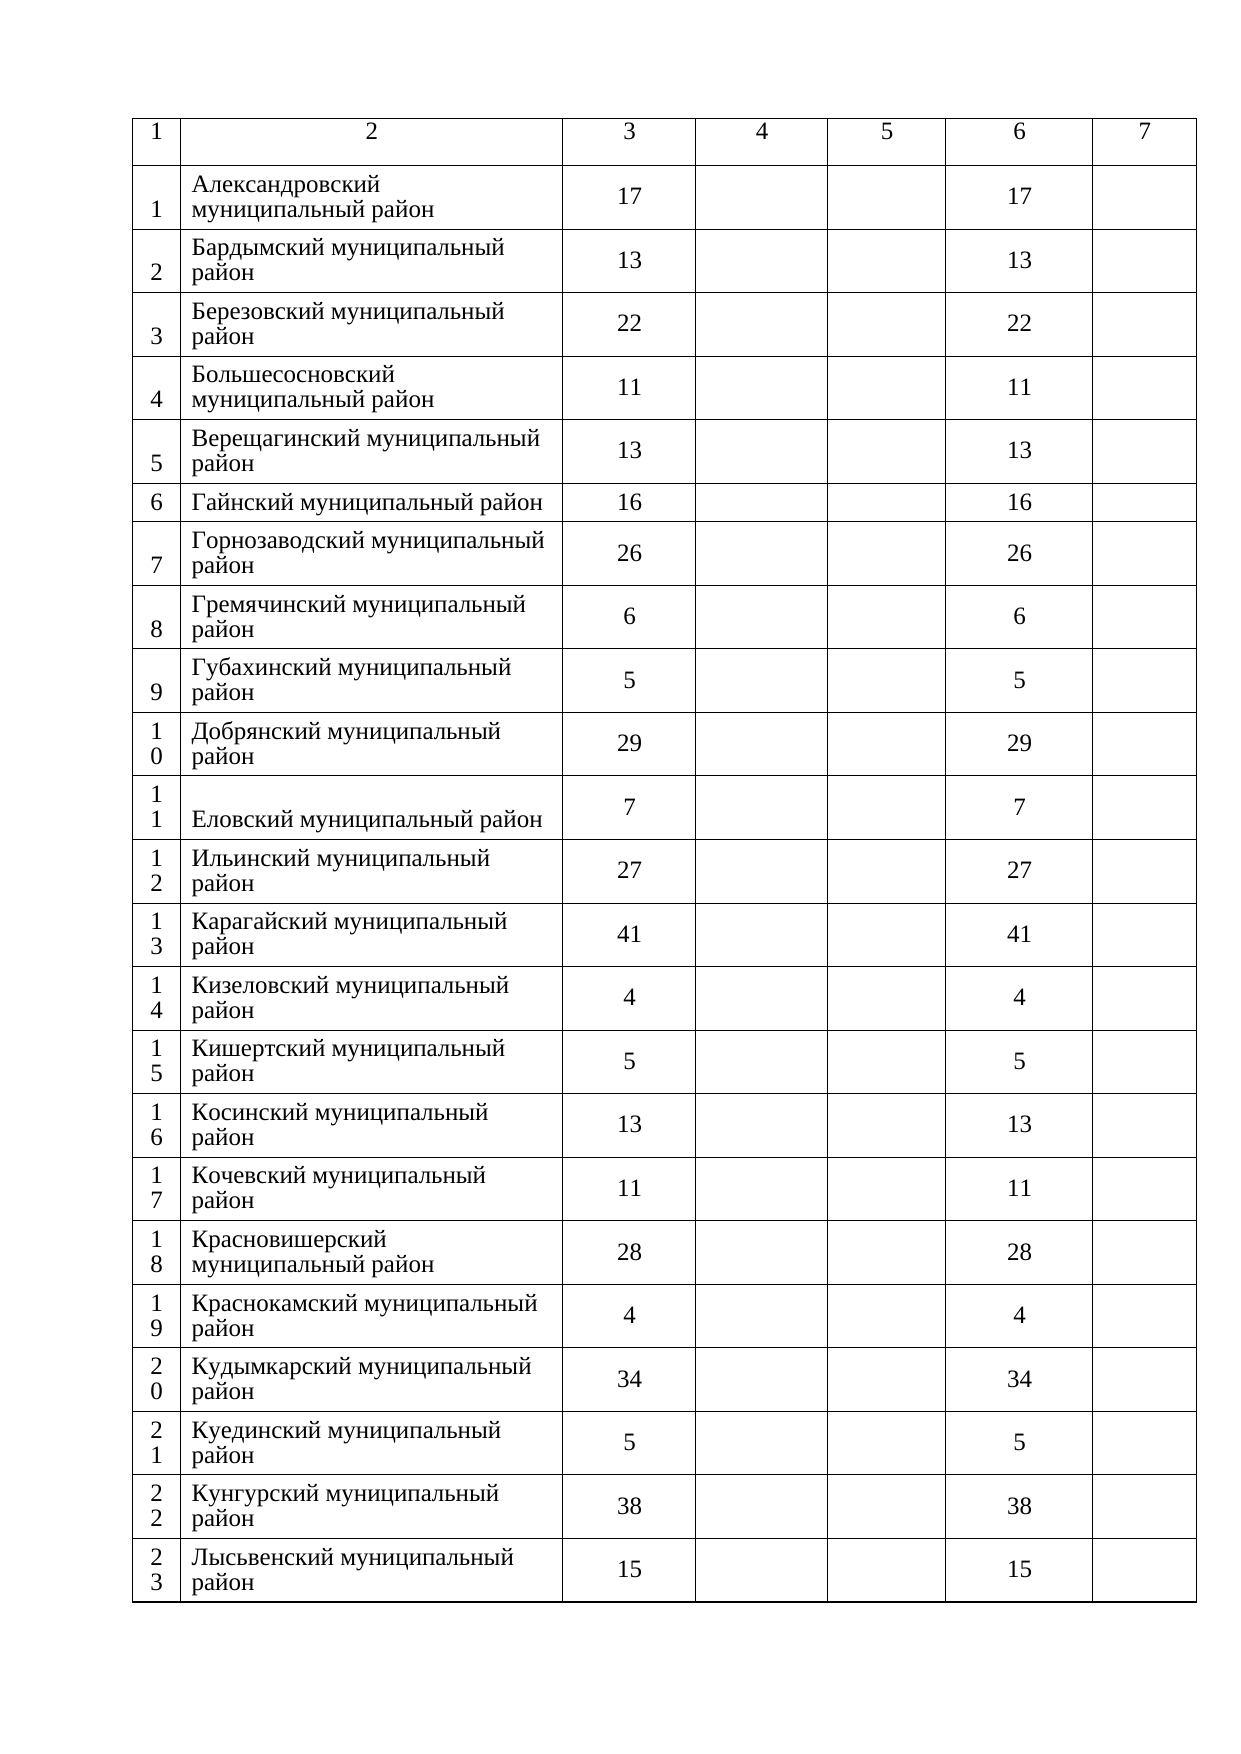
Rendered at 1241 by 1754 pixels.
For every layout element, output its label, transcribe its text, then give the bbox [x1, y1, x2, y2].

table_cell 13 [133, 904, 180, 966]
table_cell 16 [946, 484, 1092, 521]
table_cell [1093, 1412, 1196, 1474]
table_cell [828, 166, 945, 228]
table_cell 6 [946, 586, 1092, 648]
table_cell 23 [133, 1539, 180, 1601]
table_cell 13 [563, 230, 695, 292]
table_cell [1093, 1031, 1196, 1093]
table_cell 7 [133, 522, 180, 585]
table_cell [1093, 649, 1196, 712]
table_cell [696, 586, 827, 648]
table_cell [1093, 1348, 1196, 1411]
table_cell 29 [563, 713, 695, 775]
table_cell [696, 1031, 827, 1093]
table_cell [828, 1158, 945, 1220]
table_cell 11 [563, 357, 695, 419]
table_cell 4 [133, 357, 180, 419]
table_cell [828, 904, 945, 966]
table_cell 15 [133, 1031, 180, 1093]
table_cell 29 [946, 713, 1092, 775]
table_cell [1093, 1475, 1196, 1538]
table_cell [1093, 586, 1196, 648]
table_cell [828, 1475, 945, 1538]
table_header 1 [133, 119, 180, 165]
table_cell Ильинский муниципальный район [181, 840, 562, 902]
table_header 6 [946, 119, 1092, 165]
table_cell Гремячинский муниципальный район [181, 586, 562, 648]
table_cell Добрянский муниципальный район [181, 713, 562, 775]
table_cell 21 [133, 1412, 180, 1474]
table_cell [1093, 1094, 1196, 1157]
table_cell 5 [563, 649, 695, 712]
table_cell [696, 776, 827, 839]
table_cell 22 [563, 293, 695, 356]
table_cell [696, 1094, 827, 1157]
table_header 5 [828, 119, 945, 165]
table_cell Красновишерский муниципальный район [181, 1221, 562, 1284]
table_cell 16 [563, 484, 695, 521]
table_cell 16 [133, 1094, 180, 1157]
table_header 7 [1093, 119, 1196, 165]
table_cell Губахинский муниципальный район [181, 649, 562, 712]
table_cell Косинский муниципальный район [181, 1094, 562, 1157]
table_cell Кишертский муниципальный район [181, 1031, 562, 1093]
table_cell [1093, 357, 1196, 419]
table_cell [696, 1348, 827, 1411]
table_cell [828, 1221, 945, 1284]
table_cell [696, 967, 827, 1029]
table_cell [828, 484, 945, 521]
table_cell 13 [563, 1094, 695, 1157]
table_cell [696, 649, 827, 712]
table_cell 6 [563, 586, 695, 648]
table_cell 1 [133, 166, 180, 228]
table_cell 4 [946, 1285, 1092, 1347]
table_cell 8 [133, 586, 180, 648]
table_cell [696, 293, 827, 356]
table_cell 4 [563, 967, 695, 1029]
table_header 4 [696, 119, 827, 165]
table_cell [1093, 1539, 1196, 1601]
table_cell [828, 357, 945, 419]
table_cell 26 [563, 522, 695, 585]
table_cell 7 [946, 776, 1092, 839]
table_cell 26 [946, 522, 1092, 585]
table_header 3 [563, 119, 695, 165]
table_cell Куединский муниципальный район [181, 1412, 562, 1474]
table_cell Краснокамский муниципальный район [181, 1285, 562, 1347]
table_cell 11 [946, 357, 1092, 419]
table_cell [828, 840, 945, 902]
table_cell 22 [946, 293, 1092, 356]
table_cell [696, 484, 827, 521]
table_cell [1093, 904, 1196, 966]
table_cell 5 [133, 420, 180, 483]
table_cell Березовский муниципальный район [181, 293, 562, 356]
table_cell 14 [133, 967, 180, 1029]
table_cell Кудымкарский муниципальный район [181, 1348, 562, 1411]
table_cell 34 [946, 1348, 1092, 1411]
table_cell [696, 1539, 827, 1601]
table_cell [1093, 230, 1196, 292]
table_cell [1093, 713, 1196, 775]
table_cell Большесосновский муниципальный район [181, 357, 562, 419]
table_cell [828, 586, 945, 648]
table_header 2 [181, 119, 562, 165]
table_cell 28 [563, 1221, 695, 1284]
table_cell [1093, 166, 1196, 228]
table_cell 41 [946, 904, 1092, 966]
table_cell [696, 840, 827, 902]
table_cell 11 [946, 1158, 1092, 1220]
table_cell [828, 1031, 945, 1093]
table_cell 7 [563, 776, 695, 839]
table_cell 34 [563, 1348, 695, 1411]
table_cell [696, 522, 827, 585]
table_cell 13 [946, 230, 1092, 292]
table_cell 5 [946, 1412, 1092, 1474]
table_cell 27 [563, 840, 695, 902]
table_cell [828, 1348, 945, 1411]
table_cell 19 [133, 1285, 180, 1347]
table_cell 20 [133, 1348, 180, 1411]
table_cell [696, 357, 827, 419]
table_cell [696, 166, 827, 228]
table_cell Кизеловский муниципальный район [181, 967, 562, 1029]
table_cell [828, 967, 945, 1029]
table_cell 17 [133, 1158, 180, 1220]
table_cell [828, 230, 945, 292]
table_cell [1093, 484, 1196, 521]
table_cell Гайнский муниципальный район [181, 484, 562, 521]
table_cell 38 [946, 1475, 1092, 1538]
table_cell Еловский муниципальный район [181, 776, 562, 839]
table_cell 5 [946, 1031, 1092, 1093]
table_cell Бардымский муниципальный район [181, 230, 562, 292]
table_cell Кунгурский муниципальный район [181, 1475, 562, 1538]
table_cell 3 [133, 293, 180, 356]
table_cell 38 [563, 1475, 695, 1538]
table_cell 13 [946, 420, 1092, 483]
table_cell [1093, 967, 1196, 1029]
table_cell [696, 1221, 827, 1284]
table_cell 9 [133, 649, 180, 712]
table_cell Александровский муниципальный район [181, 166, 562, 228]
table_cell [696, 1158, 827, 1220]
table_cell [1093, 420, 1196, 483]
table_cell Лысьвенский муниципальный район [181, 1539, 562, 1601]
table_cell [1093, 1158, 1196, 1220]
table_cell [1093, 1221, 1196, 1284]
table_cell [828, 1285, 945, 1347]
table_cell [696, 904, 827, 966]
table_cell 18 [133, 1221, 180, 1284]
table_cell [696, 1412, 827, 1474]
table_cell 12 [133, 840, 180, 902]
table_cell [1093, 840, 1196, 902]
table_cell 4 [946, 967, 1092, 1029]
table_cell 15 [946, 1539, 1092, 1601]
table_cell 28 [946, 1221, 1092, 1284]
table_cell 13 [563, 420, 695, 483]
table_cell [696, 420, 827, 483]
table_cell [828, 293, 945, 356]
table_cell [696, 1475, 827, 1538]
table_cell 41 [563, 904, 695, 966]
table_cell 17 [563, 166, 695, 228]
table_cell [828, 420, 945, 483]
table_cell 5 [563, 1412, 695, 1474]
table_cell [696, 713, 827, 775]
table_cell [828, 649, 945, 712]
table_cell [1093, 522, 1196, 585]
table_cell 22 [133, 1475, 180, 1538]
table_cell 11 [133, 776, 180, 839]
table_cell 15 [563, 1539, 695, 1601]
table_cell [828, 1094, 945, 1157]
table_cell Верещагинский муниципальный район [181, 420, 562, 483]
table_cell Горнозаводский муниципальный район [181, 522, 562, 585]
table_cell 5 [563, 1031, 695, 1093]
table_cell 2 [133, 230, 180, 292]
table_cell 17 [946, 166, 1092, 228]
table_cell [1093, 776, 1196, 839]
table_cell [828, 1539, 945, 1601]
table_cell 4 [563, 1285, 695, 1347]
table_cell 27 [946, 840, 1092, 902]
table_cell 13 [946, 1094, 1092, 1157]
table_cell 11 [563, 1158, 695, 1220]
table_cell 5 [946, 649, 1092, 712]
table_cell 10 [133, 713, 180, 775]
table_cell [828, 776, 945, 839]
table_cell 6 [133, 484, 180, 521]
table_cell Кочевский муниципальный район [181, 1158, 562, 1220]
table_cell [828, 1412, 945, 1474]
table_cell [828, 713, 945, 775]
table_cell [828, 522, 945, 585]
table_cell [1093, 293, 1196, 356]
table_cell [696, 1285, 827, 1347]
table_cell [1093, 1285, 1196, 1347]
table_cell [696, 230, 827, 292]
table_cell Карагайский муниципальный район [181, 904, 562, 966]
